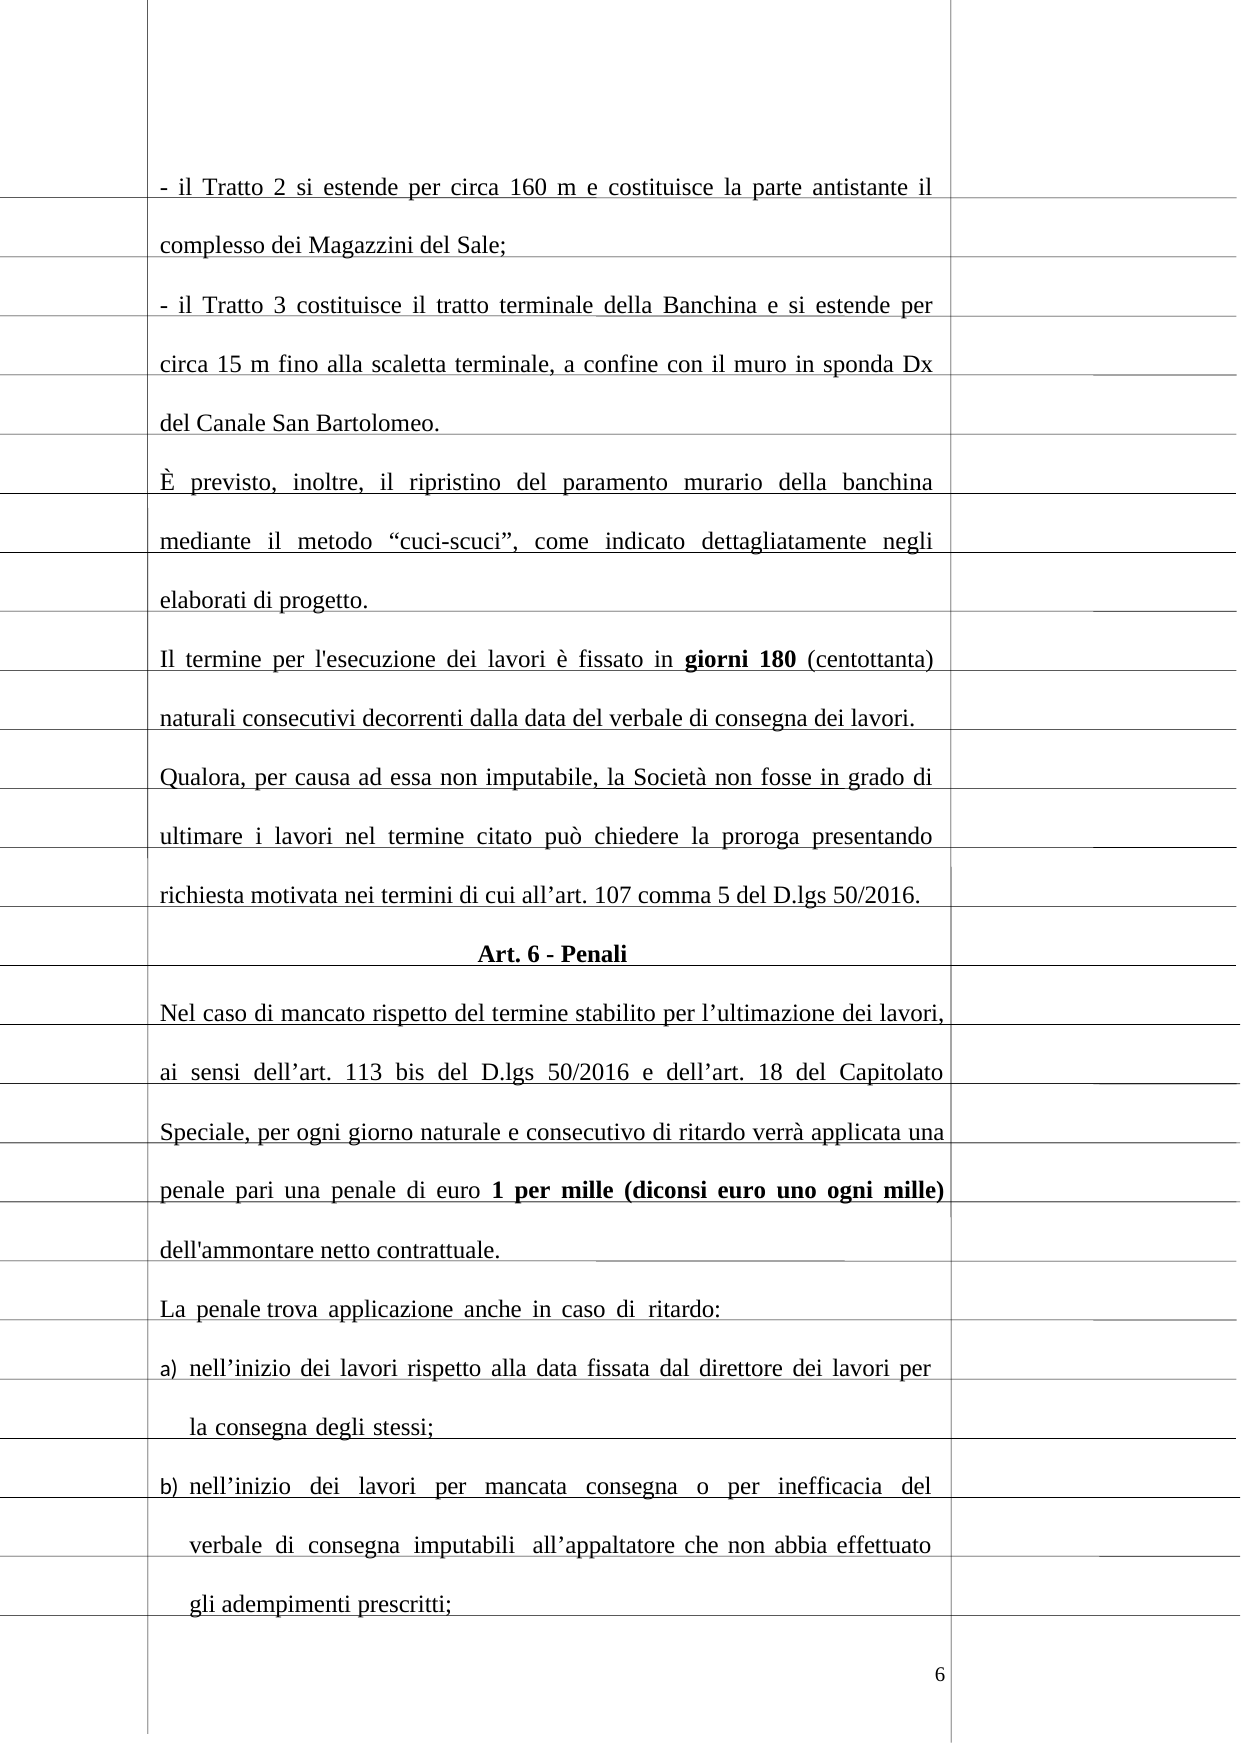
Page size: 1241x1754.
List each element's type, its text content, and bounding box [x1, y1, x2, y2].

list nell’inizio dei lavori rispetto alla data fissata dal direttore dei lavori per la consegna degli stessi; [159, 1329, 932, 1447]
text - il Tratto 2 si estende per circa 160 m e costituisce la parte antistante il complesso dei Magazzini del Sale; [159, 148, 933, 266]
text Qualora, per causa ad essa non imputabile, la Società non fosse in grado di ultimare i lavori nel termine citato può chiedere la proroga presentando richiesta motivata nei termini di cui all’art. 107 comma 5 del D.lgs 50/2016. [159, 738, 933, 916]
text Art. 6 - Penali [159, 916, 945, 974]
text - il Tratto 3 costituisce il tratto terminale della Banchina e si estende per circa 15 m fino alla scaletta terminale, a confine con il muro in sponda Dx del Canale San Bartolomeo. [159, 266, 933, 443]
text È previsto, inoltre, il ripristino del paramento murario della banchina mediante il metodo “cuci-scuci”, come indicato dettagliatamente negli elaborati di progetto. [159, 443, 933, 620]
text La penale trova applicazione anche in caso di ritardo: [159, 1270, 934, 1329]
text Il termine per l'esecuzione dei lavori è fissato in giorni 180 (centottanta) naturali consecutivi decorrenti dalla data del verbale di consegna dei lavori. [159, 620, 933, 738]
list nell’inizio dei lavori per mancata consegna o per inefficacia del verbale di consegna imputabili all’appaltatore che non abbia effettuato gli adempimenti prescritti; [159, 1447, 932, 1624]
text Nel caso di mancato rispetto del termine stabilito per l’ultimazione dei lavori, ai sensi dell’art. 113 bis del D.lgs 50/2016 e dell’art. 18 del Capitolato Speciale, per ogni giorno naturale e consecutivo di ritardo verrà applicata una penale pari una penale di euro 1 per mille (diconsi euro uno ogni mille) dell'ammontare netto contrattuale. [159, 974, 945, 1270]
